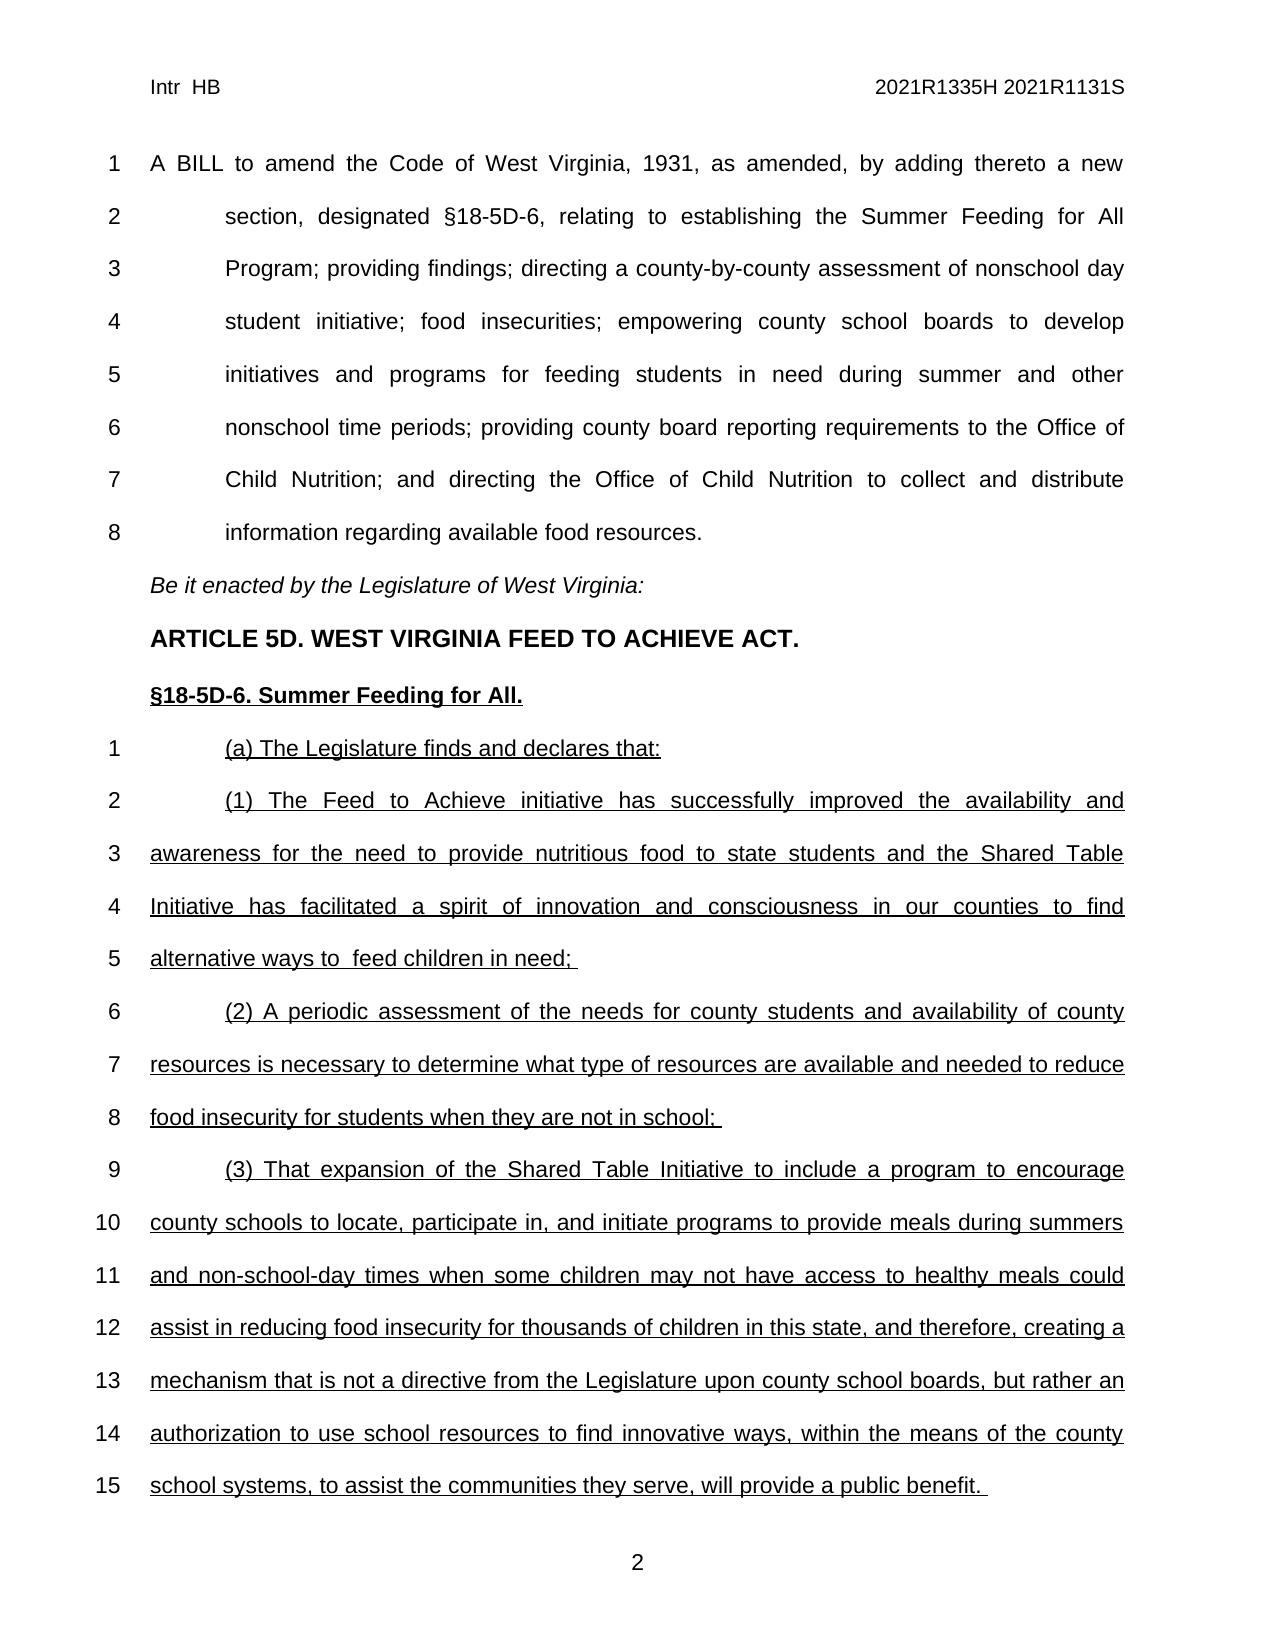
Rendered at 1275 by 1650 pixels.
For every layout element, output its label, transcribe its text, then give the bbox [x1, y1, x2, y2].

text (2) A periodic assessment of the needs for county students and availability of county resources is necessary to determine what type of resources are available and needed to reduce food insecurity for students when they are not in school; [150, 1075, 1125, 1130]
text (3) That expansion of the Shared Table Initiative to include a program to encourage county schools to locate, participate in, and initiate programs to provide meals during summers and non-school-day times when some children may not have access to healthy meals could assist in reducing food insecurity for thousands of children in this state, and therefore, creating a mechanism that is not a directive from the Legislature upon county school boards, but rather an authorization to use school resources to find innovative ways, within the means of the county school systems, to assist the communities they serve, will provide a public benefit. [150, 1286, 1125, 1337]
text (1) The Feed to Achieve initiative has successfully improved the availability and awareness for the need to provide nutritious food to state students and the Shared Table Initiative has facilitated a spirit of innovation and consciousness in our counties to find alternative ways to feed children in need; [150, 917, 1125, 972]
text Be it enacted by the Legislature of West Virginia: [150, 572, 1125, 598]
text (a) The Legislature finds and declares that: [150, 734, 1125, 761]
subtitle §18-5D-6. Summer Feeding for All. [150, 682, 1125, 708]
text (3) That expansion of the Shared Table Initiative to include a program to encourage county schools to locate, participate in, and initiate programs to provide meals during summers and non-school-day times when some children may not have access to healthy meals could assist in reducing food insecurity for thousands of children in this state, and therefore, creating a mechanism that is not a directive from the Legislature upon county school boards, but rather an authorization to use school resources to find innovative ways, within the means of the county school systems, to assist the communities they serve, will provide a public benefit. [150, 1338, 1125, 1390]
subtitle ARTICLE 5D. West Virginia Feed to Achieve Act. [150, 624, 1125, 653]
text (1) The Feed to Achieve initiative has successfully improved the availability and awareness for the need to provide nutritious food to state students and the Shared Table Initiative has facilitated a spirit of innovation and consciousness in our counties to find alternative ways to feed children in need; [150, 787, 1125, 915]
text (2) A periodic assessment of the needs for county students and availability of county resources is necessary to determine what type of resources are available and needed to reduce food insecurity for students when they are not in school; [150, 998, 1125, 1074]
title A BILL to amend the Code of West Virginia, 1931, as amended, by adding thereto a new section, designated §18-5D-6, relating to establishing the Summer Feeding for All Program; providing findings; directing a county-by-county assessment of nonschool day student initiative; food insecurities; empowering county school boards to develop initiatives and programs for feeding students in need during summer and other nonschool time periods; providing county board reporting requirements to the Office of Child Nutrition; and directing the Office of Child Nutrition to collect and distribute information regarding available food resources. [150, 150, 1125, 545]
text (3) That expansion of the Shared Table Initiative to include a program to encourage county schools to locate, participate in, and initiate programs to provide meals during summers and non-school-day times when some children may not have access to healthy meals could assist in reducing food insecurity for thousands of children in this state, and therefore, creating a mechanism that is not a directive from the Legislature upon county school boards, but rather an authorization to use school resources to find innovative ways, within the means of the county school systems, to assist the communities they serve, will provide a public benefit. [150, 1156, 1125, 1284]
text (3) That expansion of the Shared Table Initiative to include a program to encourage county schools to locate, participate in, and initiate programs to provide meals during summers and non-school-day times when some children may not have access to healthy meals could assist in reducing food insecurity for thousands of children in this state, and therefore, creating a mechanism that is not a directive from the Legislature upon county school boards, but rather an authorization to use school resources to find innovative ways, within the means of the county school systems, to assist the communities they serve, will provide a public benefit. [150, 1391, 1125, 1499]
